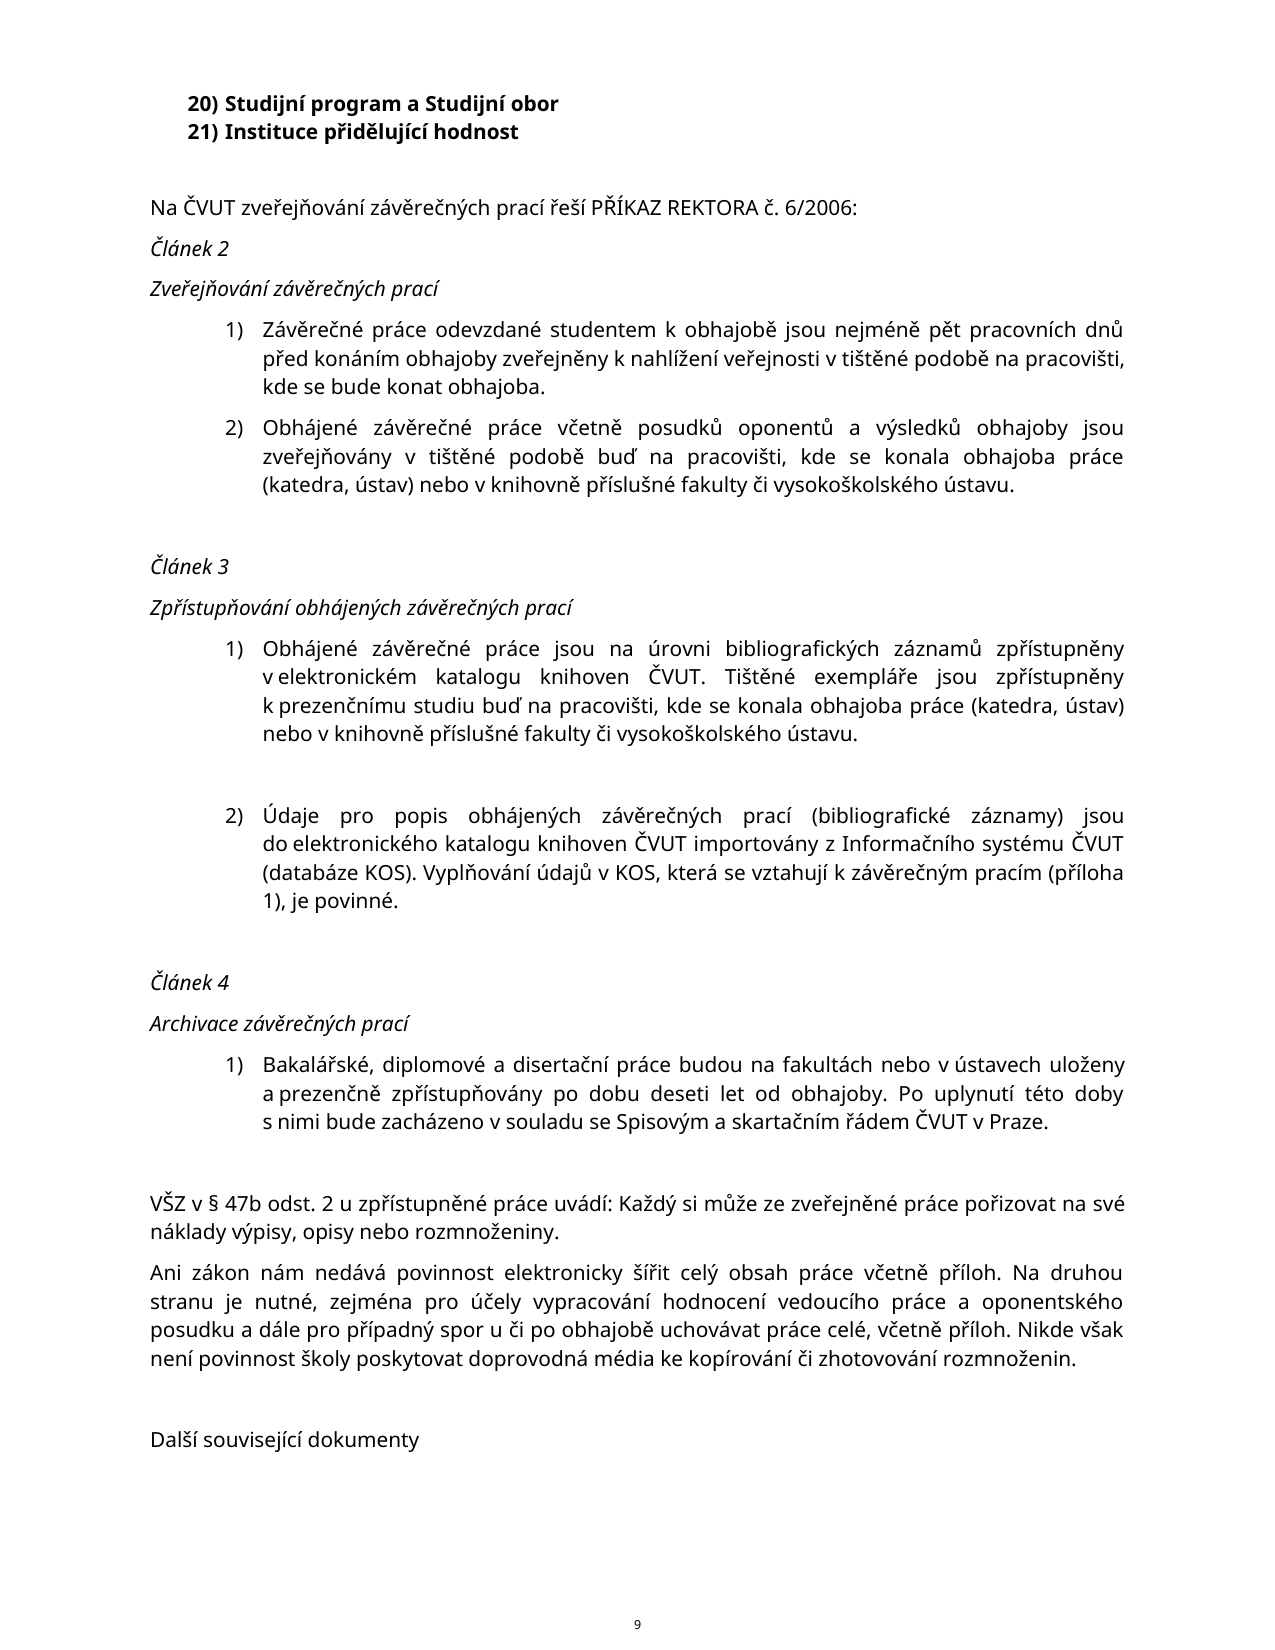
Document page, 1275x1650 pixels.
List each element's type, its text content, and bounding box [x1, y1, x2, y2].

list Studijní program a Studijní obor [187, 89, 1125, 117]
text Další související dokumenty [150, 1426, 1125, 1454]
text Ani zákon nám nedává povinnost elektronicky šířit celý obsah práce včetně příloh. Na druhou stranu je nutné, zejména pro účely vypracování hodnocení vedoucího práce a oponentského posudku a dále pro případný spor u či po obhajobě uchovávat práce celé, včetně příloh. Nikde však není povinnost školy poskytovat doprovodná média ke kopírování či zhotovování rozmnoženin. [150, 1258, 1125, 1372]
list Bakalářské, diplomové a disertační práce budou na fakultách nebo v ústavech uloženy a prezenčně zpřístupňovány po dobu deseti let od obhajoby. Po uplynutí této doby s nimi bude zacházeno v souladu se Spisovým a skartačním řádem ČVUT v Praze. [225, 1050, 1125, 1136]
text Archivace závěrečných prací [150, 1009, 1125, 1038]
list Údaje pro popis obhájených závěrečných prací (bibliografické záznamy) jsou do elektronického katalogu knihoven ČVUT importovány z Informačního systému ČVUT (databáze KOS). Vyplňování údajů v KOS, která se vztahují k závěrečným pracím (příloha 1), je povinné. [225, 801, 1125, 915]
text Článek 3 [150, 552, 1125, 581]
text Zpřístupňování obhájených závěrečných prací [150, 593, 1125, 621]
list Instituce přidělující hodnost [187, 117, 1125, 146]
list Závěrečné práce odevzdané studentem k obhajobě jsou nejméně pět pracovních dnů před konáním obhajoby zveřejněny k nahlížení veřejnosti v tištěné podobě na pracovišti, kde se bude konat obhajoba. [225, 316, 1125, 401]
text Článek 2 [150, 234, 1125, 262]
text Na ČVUT zveřejňování závěrečných prací řeší PŘÍKAZ REKTORA č. 6/2006: [150, 193, 1125, 221]
text Zveřejňování závěrečných prací [150, 274, 1125, 303]
list Obhájené závěrečné práce jsou na úrovni bibliografických záznamů zpřístupněny v elektronickém katalogu knihoven ČVUT. Tištěné exempláře jsou zpřístupněny k prezenčnímu studiu buď na pracovišti, kde se konala obhajoba práce (katedra, ústav) nebo v knihovně příslušné fakulty či vysokoškolského ústavu. [225, 634, 1125, 748]
text VŠZ v § 47b odst. 2 u zpřístupněné práce uvádí: Každý si může ze zveřejněné práce pořizovat na své náklady výpisy, opisy nebo rozmnoženiny. [150, 1189, 1125, 1246]
list Obhájené závěrečné práce včetně posudků oponentů a výsledků obhajoby jsou zveřejňovány v tištěné podobě buď na pracovišti, kde se konala obhajoba práce (katedra, ústav) nebo v knihovně příslušné fakulty či vysokoškolského ústavu. [225, 413, 1125, 499]
text Článek 4 [150, 968, 1125, 997]
